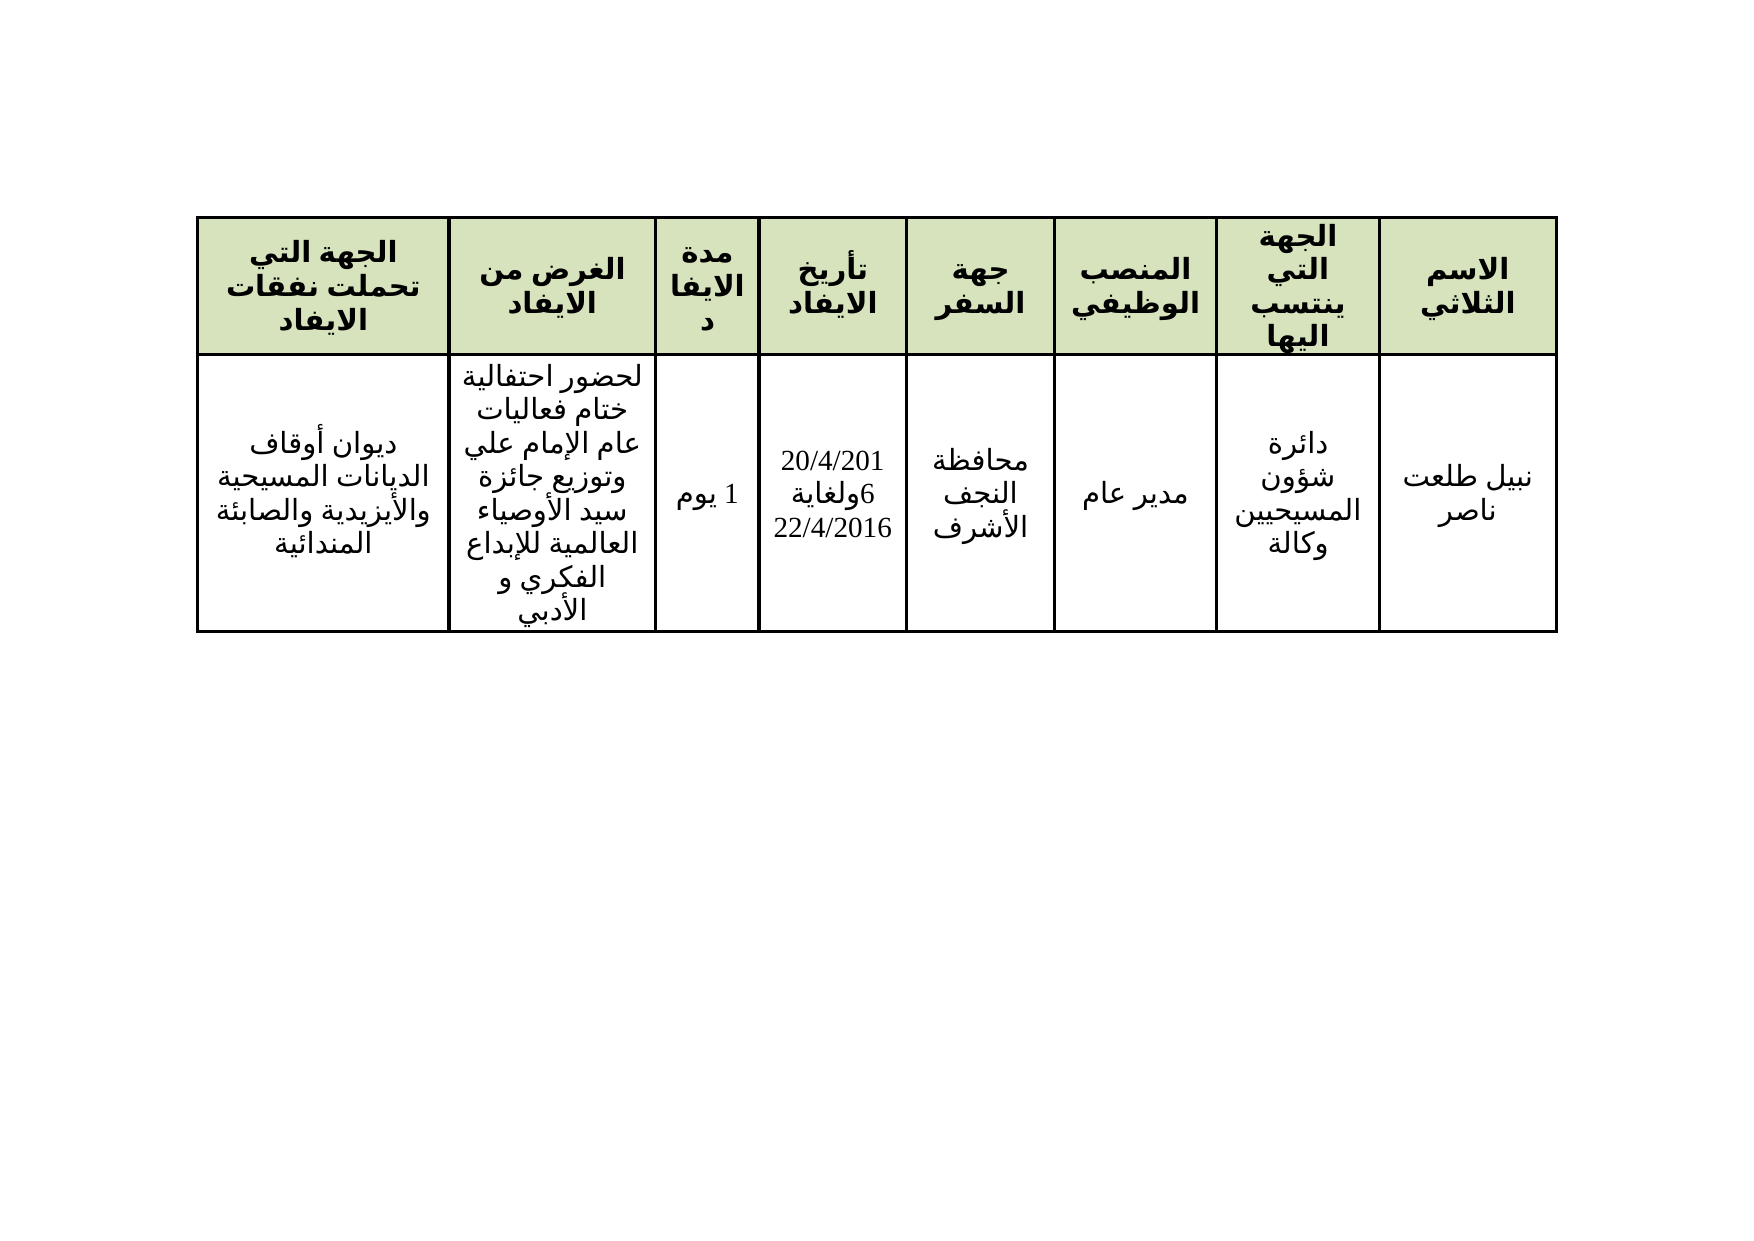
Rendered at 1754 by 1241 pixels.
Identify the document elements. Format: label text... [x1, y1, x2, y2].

table_cell 1 يوم [657, 356, 757, 630]
table_header المنصب الوظيفي [1056, 219, 1215, 353]
table_cell 20/4/2016ولغاية 22/4/2016 [761, 356, 905, 630]
table_cell مدير عام [1056, 356, 1215, 630]
table_cell ديوان أوقاف الديانات المسيحية والأيزيدية والصابئة المندائية [199, 356, 447, 630]
table_cell لحضور احتفالية ختام فعاليات عام الإمام علي وتوزيع جائزة سيد الأوصياء العالمية للإبداع الفكري و الأدبي [451, 356, 654, 630]
table_header الجهة التي تحملت نفقات الايفاد [199, 219, 447, 353]
table_header جهة السفر [908, 219, 1053, 353]
table_header الغرض من الايفاد [451, 219, 654, 353]
table_header مدة الايفاد [657, 219, 757, 353]
table_cell نبيل طلعت ناصر [1381, 356, 1555, 630]
table_cell دائرة شؤون المسيحيين وكالة [1218, 356, 1378, 630]
table_header الجهة التي ينتسب اليها [1218, 219, 1378, 353]
table_header الاسم الثلاثي [1381, 219, 1555, 353]
table_cell محافظة النجف الأشرف [908, 356, 1053, 630]
table_header تأريخ الايفاد [761, 219, 905, 353]
